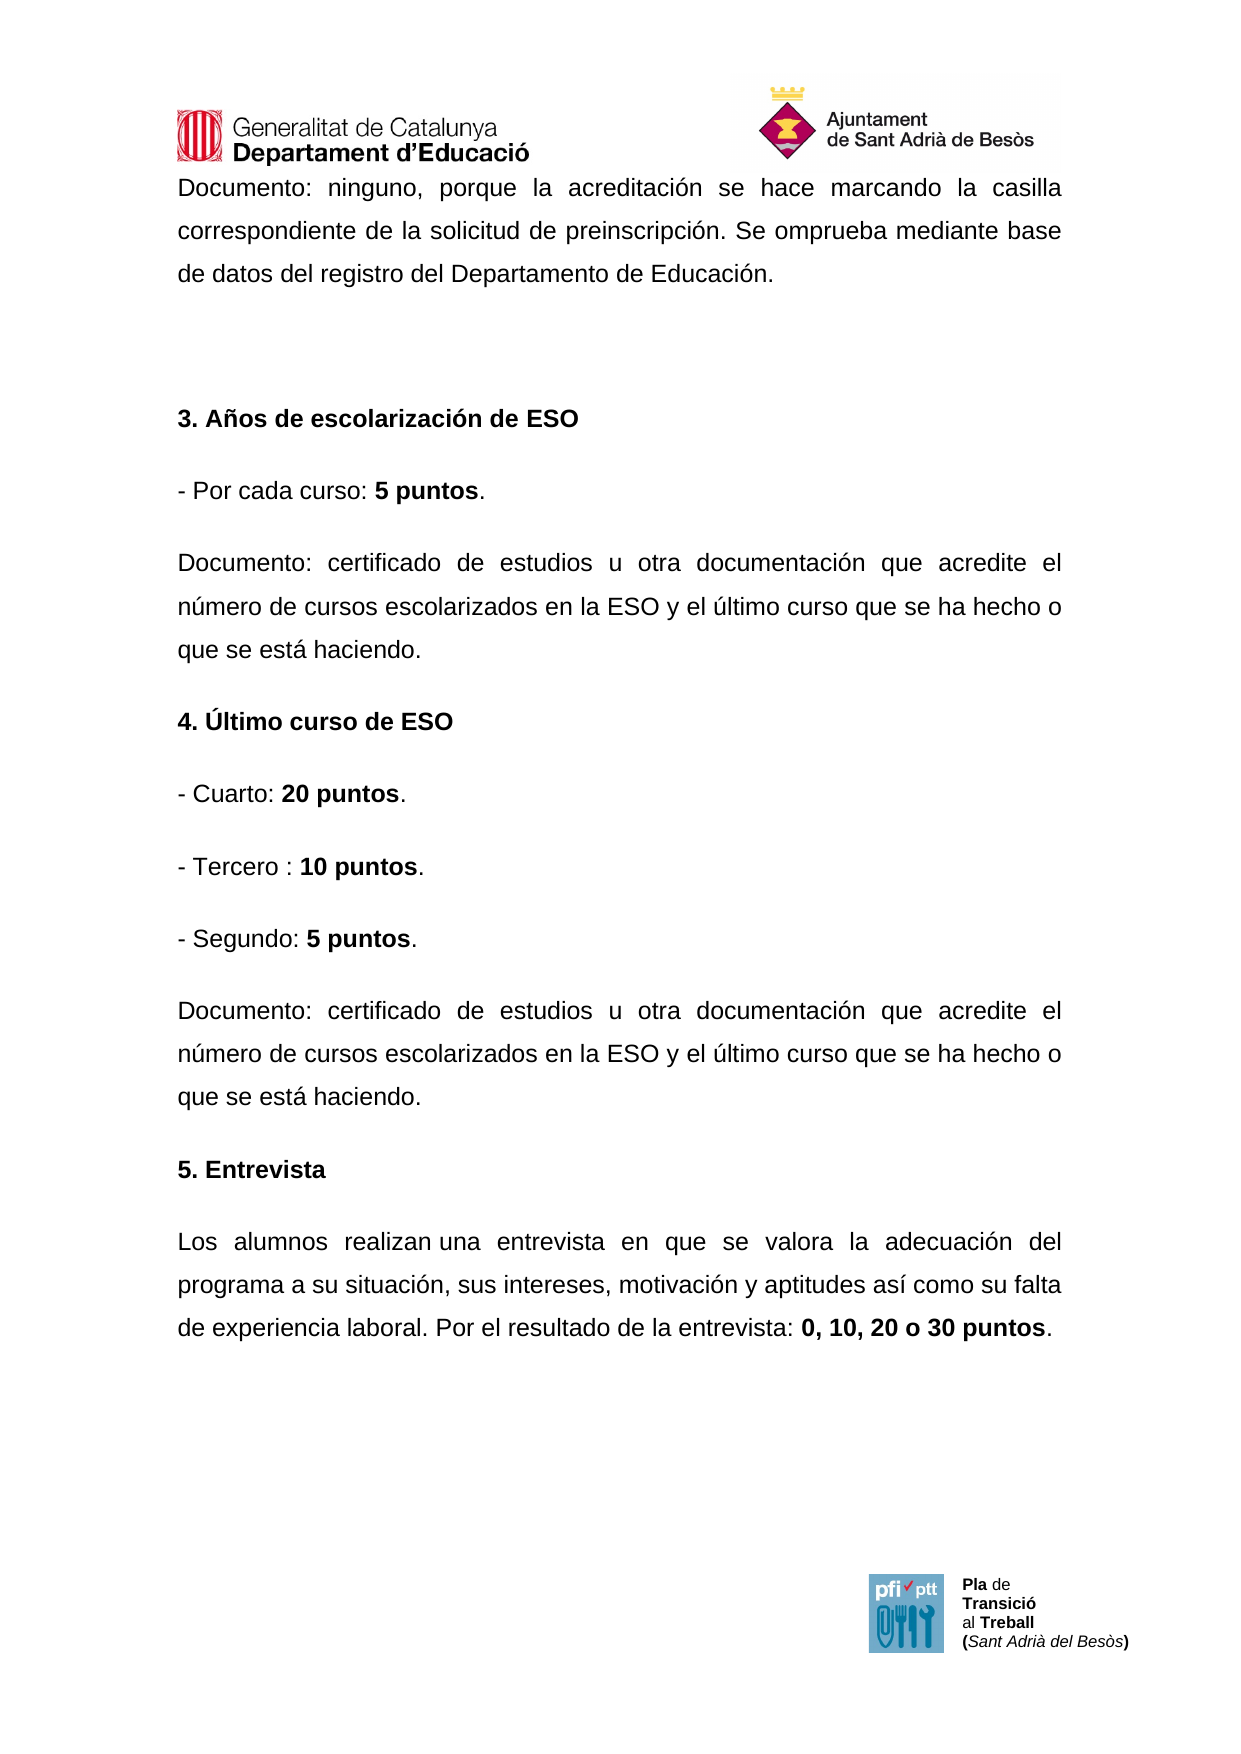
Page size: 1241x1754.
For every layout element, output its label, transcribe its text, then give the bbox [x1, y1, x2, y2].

text 4. Último curso de ESO [177, 707, 1063, 736]
text Documento: ninguno, porque la acreditación se hace marcando la casilla correspondiente de la solicitud de preinscripción. Se omprueba mediante base de datos del registro del Departamento de Educación. [177, 173, 1063, 288]
text Documento: certificado de estudios u otra documentación que acredite el número de cursos escolarizados en la ESO y el último curso que se ha hecho o que se está haciendo. [177, 548, 1063, 663]
text - Tercero : 10 puntos. [177, 852, 1063, 880]
text 5. Entrevista [177, 1155, 1063, 1183]
text - Por cada curso: 5 puntos. [177, 476, 1063, 505]
text Los alumnos realizan una entrevista en que se valora la adecuación del programa a su situación, sus intereses, motivación y aptitudes así como su falta de experiencia laboral. Por el resultado de la entrevista: 0, 10, 20 o 30 puntos. [177, 1227, 1063, 1342]
text Documento: certificado de estudios u otra documentación que acredite el número de cursos escolarizados en la ESO y el último curso que se ha hecho o que se está haciendo. [177, 996, 1063, 1111]
text - Segundo: 5 puntos. [177, 924, 1063, 953]
picture [730, 73, 1062, 173]
picture [868, 1574, 944, 1653]
text - Cuarto: 20 puntos. [177, 779, 1063, 808]
text 3. Años de escolarización de ESO [177, 404, 1063, 433]
picture [177, 109, 555, 173]
